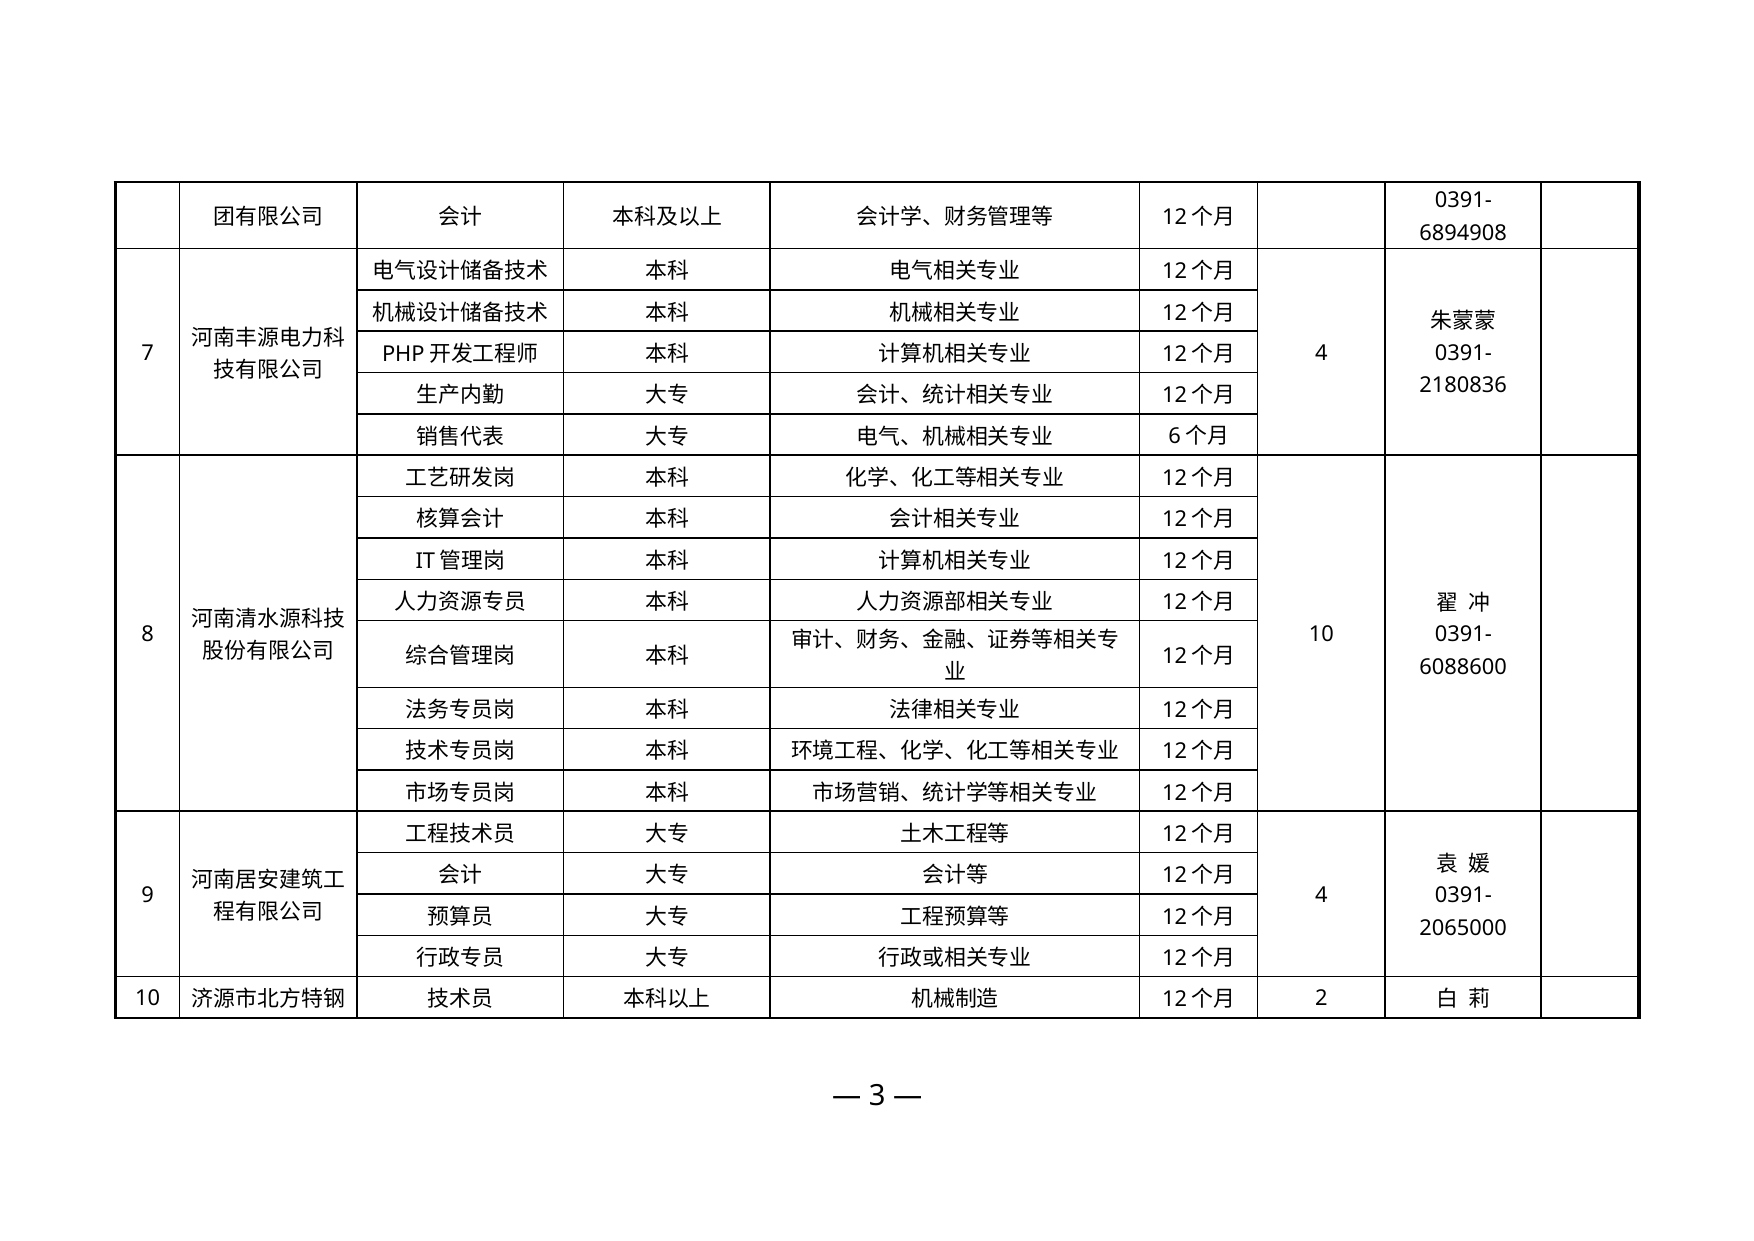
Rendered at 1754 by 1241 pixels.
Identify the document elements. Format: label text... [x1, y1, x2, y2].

table_cell 法律相关专业 [771, 688, 1139, 728]
table_cell [1542, 183, 1637, 248]
table_cell 技术员 [358, 977, 563, 1017]
table_cell [1542, 249, 1637, 454]
table_cell 本科 [564, 539, 769, 578]
table_cell 本科 [564, 688, 769, 728]
table_cell 4 [1258, 812, 1384, 976]
table_cell [1542, 456, 1637, 810]
table_cell 化学、化工等相关专业 [771, 456, 1139, 496]
table_cell 6个月 [1140, 415, 1257, 454]
table_cell IT管理岗 [358, 539, 563, 578]
table_cell 人力资源部相关专业 [771, 580, 1139, 620]
table_cell [1542, 812, 1637, 976]
table_cell 7 [117, 249, 179, 454]
table_cell 本科 [564, 332, 769, 372]
table_cell 白 莉 0391-6680329 [1386, 977, 1540, 1017]
table_cell 机械相关专业 [771, 291, 1139, 330]
table_cell 技术专员岗 [358, 729, 563, 769]
table_cell 12个月 [1140, 771, 1257, 810]
table_cell [1542, 977, 1637, 1017]
table_cell 朱蒙蒙 0391-2180836 [1386, 249, 1540, 454]
table_cell 河南丰源电力科技有限公司 [180, 249, 356, 454]
table_cell 市场专员岗 [358, 771, 563, 810]
table_cell 12个月 [1140, 291, 1257, 330]
table_cell 12个月 [1140, 812, 1257, 852]
table_cell 行政或相关专业 [771, 936, 1139, 976]
table_cell 工程预算等 [771, 895, 1139, 934]
table_cell 工艺研发岗 [358, 456, 563, 496]
table_cell 大专 [564, 373, 769, 413]
table_cell 市场营销、统计学等相关专业 [771, 771, 1139, 810]
table_cell 12个月 [1140, 249, 1257, 289]
table_cell 审计、财务、金融、证券等相关专业 [771, 621, 1139, 686]
table_cell 销售代表 [358, 415, 563, 454]
table_cell 本科 [564, 729, 769, 769]
table_cell 预算员 [358, 895, 563, 934]
table_cell 机械制造 [771, 977, 1139, 1017]
table_cell 12个月 [1140, 539, 1257, 578]
table_cell 翟 冲 0391-6088600 [1386, 456, 1540, 810]
table_cell 12个月 [1140, 936, 1257, 976]
table_cell 本科 [564, 497, 769, 537]
table_cell 河南清水源科技股份有限公司 [180, 456, 356, 810]
table_cell 行政专员 [358, 936, 563, 976]
table_cell 12个月 [1140, 853, 1257, 893]
table_cell 4 [1258, 249, 1384, 454]
table_cell 12个月 [1140, 580, 1257, 620]
table_cell 电气相关专业 [771, 249, 1139, 289]
table_cell 本科 [564, 771, 769, 810]
table_cell 法务专员岗 [358, 688, 563, 728]
table_cell 12个月 [1140, 497, 1257, 537]
table_cell PHP开发工程师 [358, 332, 563, 372]
table_cell 本科 [564, 580, 769, 620]
table_cell 电气、机械相关专业 [771, 415, 1139, 454]
table_cell 综合管理岗 [358, 621, 563, 686]
table_cell 本科 [564, 621, 769, 686]
table_cell 本科 [564, 456, 769, 496]
table_cell 会计 [358, 853, 563, 893]
table_cell 济源市北方特钢制辊有限公司 [180, 977, 356, 1017]
table_cell 人力资源专员 [358, 580, 563, 620]
table_cell 土木工程等 [771, 812, 1139, 852]
table_cell 会计相关专业 [771, 497, 1139, 537]
table_cell 会计 [358, 183, 563, 248]
table_cell 核算会计 [358, 497, 563, 537]
table_cell 袁 媛 0391-2065000 [1386, 812, 1540, 976]
table_cell 12个月 [1140, 977, 1257, 1017]
table_cell 12个月 [1140, 332, 1257, 372]
table_cell 12个月 [1140, 183, 1257, 248]
table_cell 大专 [564, 853, 769, 893]
table_cell 2 [1258, 977, 1384, 1017]
table_cell 8 [117, 456, 179, 810]
table_cell 计算机相关专业 [771, 539, 1139, 578]
table_cell 6 [117, 183, 179, 248]
table_cell 本科及以上 [564, 183, 769, 248]
table_cell 12个月 [1140, 895, 1257, 934]
table_cell 电气设计储备技术 [358, 249, 563, 289]
table_cell 本科以上 [564, 977, 769, 1017]
table_cell 河南居安建筑工程有限公司 [180, 812, 356, 976]
table_cell 计算机相关专业 [771, 332, 1139, 372]
table_cell 大专 [564, 812, 769, 852]
table_cell 12个月 [1140, 729, 1257, 769]
table_cell 会计学、财务管理等 [771, 183, 1139, 248]
table_cell 12个月 [1140, 456, 1257, 496]
table_cell 10 [117, 977, 179, 1017]
table_cell 大专 [564, 936, 769, 976]
table_cell 生产内勤 [358, 373, 563, 413]
table_cell 河南金利金铅集团有限公司 [180, 183, 356, 248]
table_cell 12个月 [1140, 621, 1257, 686]
table_cell 10 [1258, 456, 1384, 810]
table_cell 会计、统计相关专业 [771, 373, 1139, 413]
table_cell 环境工程、化学、化工等相关专业 [771, 729, 1139, 769]
table_cell 机械设计储备技术 [358, 291, 563, 330]
table_cell 5 [1258, 183, 1384, 248]
table_cell 大专 [564, 415, 769, 454]
table_cell 会计等 [771, 853, 1139, 893]
table_cell 9 [117, 812, 179, 976]
table_cell 12个月 [1140, 373, 1257, 413]
table_cell 本科 [564, 291, 769, 330]
table_cell 大专 [564, 895, 769, 934]
table_cell 12个月 [1140, 688, 1257, 728]
table_cell 工程技术员 [358, 812, 563, 852]
table_cell 杨新宇 0391-6894908 [1386, 183, 1540, 248]
table_cell 本科 [564, 249, 769, 289]
